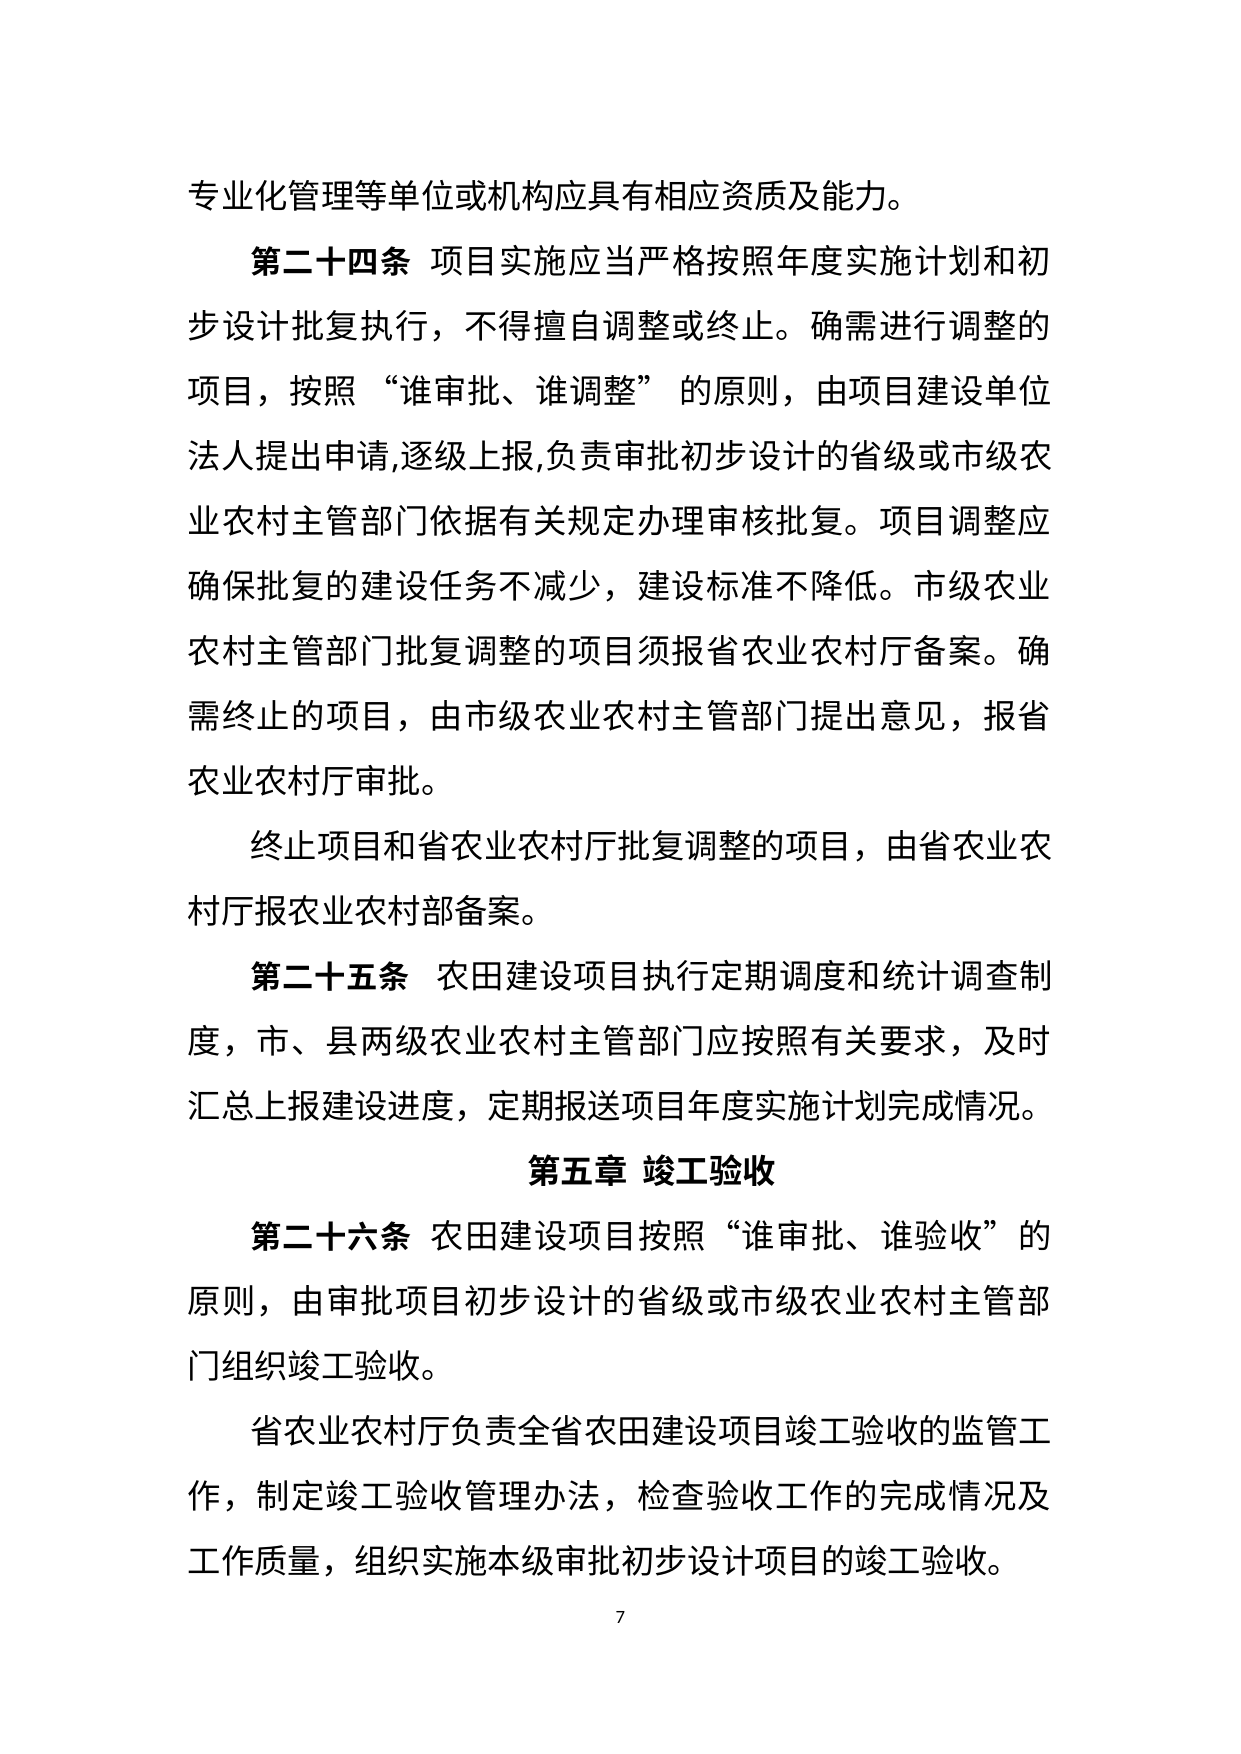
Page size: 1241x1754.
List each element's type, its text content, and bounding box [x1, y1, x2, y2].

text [187, 162, 1053, 227]
text 省农业农村厅负责全省农田建设项目竣工验收的监管工作，制定竣工验收管理办法，检查验收工作的完成情况及工作质量，组织实施本级审批初步设计项目的竣工验收。 [187, 1397, 1053, 1592]
text 第二十四条 项目实施应当严格按照年度实施计划和初步设计批复执行，不得擅自调整或终止。确需进行调整的项目，按照 “谁审批、谁调整” 的原则，由项目建设单位法人提出申请,逐级上报,负责审批初步设计的省级或市级农业农村主管部门依据有关规定办理审核批复。项目调整应确保批复的建设任务不减少，建设标准不降低。市级农业农村主管部门批复调整的项目须报省农业农村厅备案。确需终止的项目，由市级农业农村主管部门提出意见，报省农业农村厅审批。 [187, 227, 1053, 812]
text 终止项目和省农业农村厅批复调整的项目，由省农业农村厅报农业农村部备案。 [187, 812, 1053, 942]
text 第二十六条 农田建设项目按照“谁审批、谁验收”的原则，由审批项目初步设计的省级或市级农业农村主管部门组织竣工验收。 [187, 1202, 1053, 1397]
text 第二十五条 农田建设项目执行定期调度和统计调查制度，市、县两级农业农村主管部门应按照有关要求，及时汇总上报建设进度，定期报送项目年度实施计划完成情况。 [187, 942, 1053, 1137]
text 第五章 竣工验收 [187, 1137, 1053, 1202]
